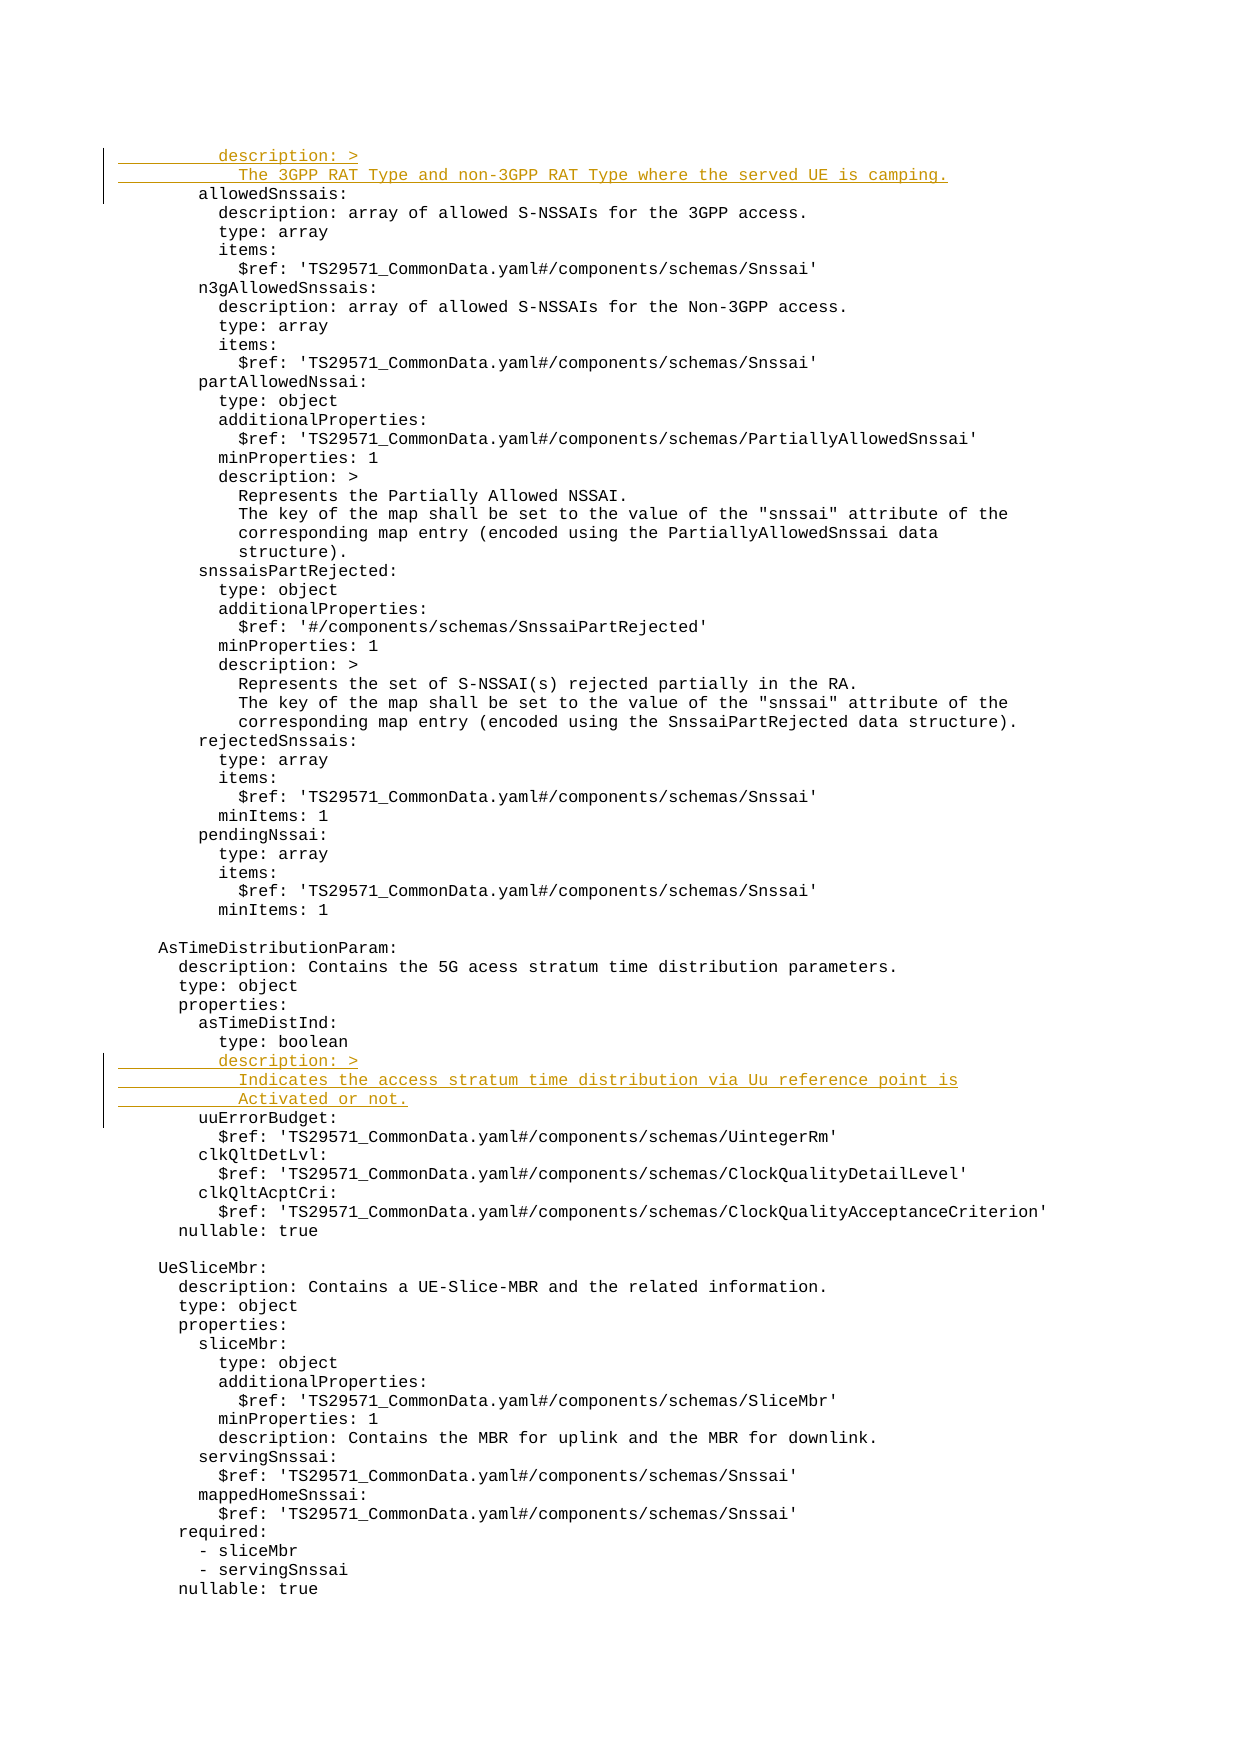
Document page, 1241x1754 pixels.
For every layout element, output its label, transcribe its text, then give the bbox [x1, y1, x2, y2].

text n3gAllowedSnssais: [118, 280, 1122, 298]
text additionalProperties: [118, 412, 1122, 431]
text rejectedSnssais: [118, 732, 1122, 751]
text $ref: 'TS29571_CommonData.yaml#/components/schemas/Snssai' [118, 355, 1122, 374]
text type: array [118, 317, 1122, 336]
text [118, 1467, 1122, 1486]
text minItems: 1 [118, 808, 1122, 826]
text $ref: '#/components/schemas/SnssaiPartRejected' [118, 619, 1122, 638]
text pendingNssai: [118, 826, 1122, 845]
text description: array of allowed S-NSSAIs for the Non-3GPP access. [118, 298, 1122, 317]
text items: [118, 770, 1122, 789]
text type: array [118, 751, 1122, 770]
text nullable: true [118, 1581, 1122, 1599]
text corresponding map entry (encoded using the SnssaiPartRejected data structure). [118, 713, 1122, 732]
text UeSliceMbr: [118, 1260, 1122, 1279]
text additionalProperties: [118, 1373, 1122, 1392]
text partAllowedNssai: [118, 374, 1122, 393]
text $ref: 'TS29571_CommonData.yaml#/components/schemas/Snssai' [118, 261, 1122, 280]
text The key of the map shall be set to the value of the "snssai" attribute of the [118, 506, 1122, 525]
text structure). [118, 544, 1122, 562]
text minProperties: 1 [118, 449, 1122, 468]
text $ref: 'TS29571_CommonData.yaml#/components/schemas/PartiallyAllowedSnssai' [118, 431, 1122, 449]
text minItems: 1 [118, 902, 1122, 921]
text items: [118, 242, 1122, 261]
text items: [118, 336, 1122, 355]
text description: array of allowed S-NSSAIs for the 3GPP access. [118, 204, 1122, 223]
text minProperties: 1 [118, 638, 1122, 657]
text description: Contains a UE-Slice-MBR and the related information. [118, 1279, 1122, 1298]
text - sliceMbr [118, 1543, 1122, 1562]
text uuErrorBudget: [118, 1109, 1122, 1128]
text type: object [118, 393, 1122, 412]
text clkQltAcptCri: [118, 1185, 1122, 1203]
text corresponding map entry (encoded using the PartiallyAllowedSnssai data [118, 525, 1122, 544]
text $ref: 'TS29571_CommonData.yaml#/components/schemas/Snssai' [118, 789, 1122, 808]
text minProperties: 1 [118, 1411, 1122, 1430]
text description: > [118, 468, 1122, 487]
text type: boolean [118, 1034, 1122, 1053]
text $ref: 'TS29571_CommonData.yaml#/components/schemas/UintegerRm' [118, 1128, 1122, 1147]
text snssaisPartRejected: [118, 562, 1122, 581]
text $ref: 'TS29571_CommonData.yaml#/components/schemas/ClockQualityAcceptanceCriterion' [118, 1203, 1122, 1222]
text $ref: 'TS29571_CommonData.yaml#/components/schemas/Snssai' [118, 883, 1122, 902]
text description: Contains the MBR for uplink and the MBR for downlink. [118, 1430, 1122, 1449]
text Represents the set of S-NSSAI(s) rejected partially in the RA. [118, 676, 1122, 694]
text nullable: true [118, 1222, 1122, 1241]
text properties: [118, 996, 1122, 1015]
text description: Contains the 5G acess stratum time distribution parameters. [118, 958, 1122, 977]
text - servingSnssai [118, 1562, 1122, 1581]
text $ref: 'TS29571_CommonData.yaml#/components/schemas/ClockQualityDetailLevel' [118, 1166, 1122, 1185]
text type: object [118, 1354, 1122, 1373]
text The key of the map shall be set to the value of the "snssai" attribute of the [118, 694, 1122, 713]
text additionalProperties: [118, 600, 1122, 619]
text $ref: 'TS29571_CommonData.yaml#/components/schemas/SliceMbr' [118, 1392, 1122, 1411]
text type: object [118, 581, 1122, 600]
text properties: [118, 1317, 1122, 1336]
text allowedSnssais: [118, 185, 1122, 204]
text clkQltDetLvl: [118, 1147, 1122, 1166]
text description: > [118, 657, 1122, 676]
text required: [118, 1524, 1122, 1543]
text AsTimeDistributionParam: [118, 939, 1122, 958]
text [118, 1505, 1122, 1524]
text servingSnssai: [118, 1449, 1122, 1467]
text type: array [118, 223, 1122, 242]
text asTimeDistInd: [118, 1015, 1122, 1034]
text type: array [118, 845, 1122, 864]
text Represents the Partially Allowed NSSAI. [118, 487, 1122, 506]
text type: object [118, 977, 1122, 996]
text items: [118, 864, 1122, 883]
text type: object [118, 1298, 1122, 1317]
text sliceMbr: [118, 1336, 1122, 1354]
text mappedHomeSnssai: [118, 1486, 1122, 1505]
